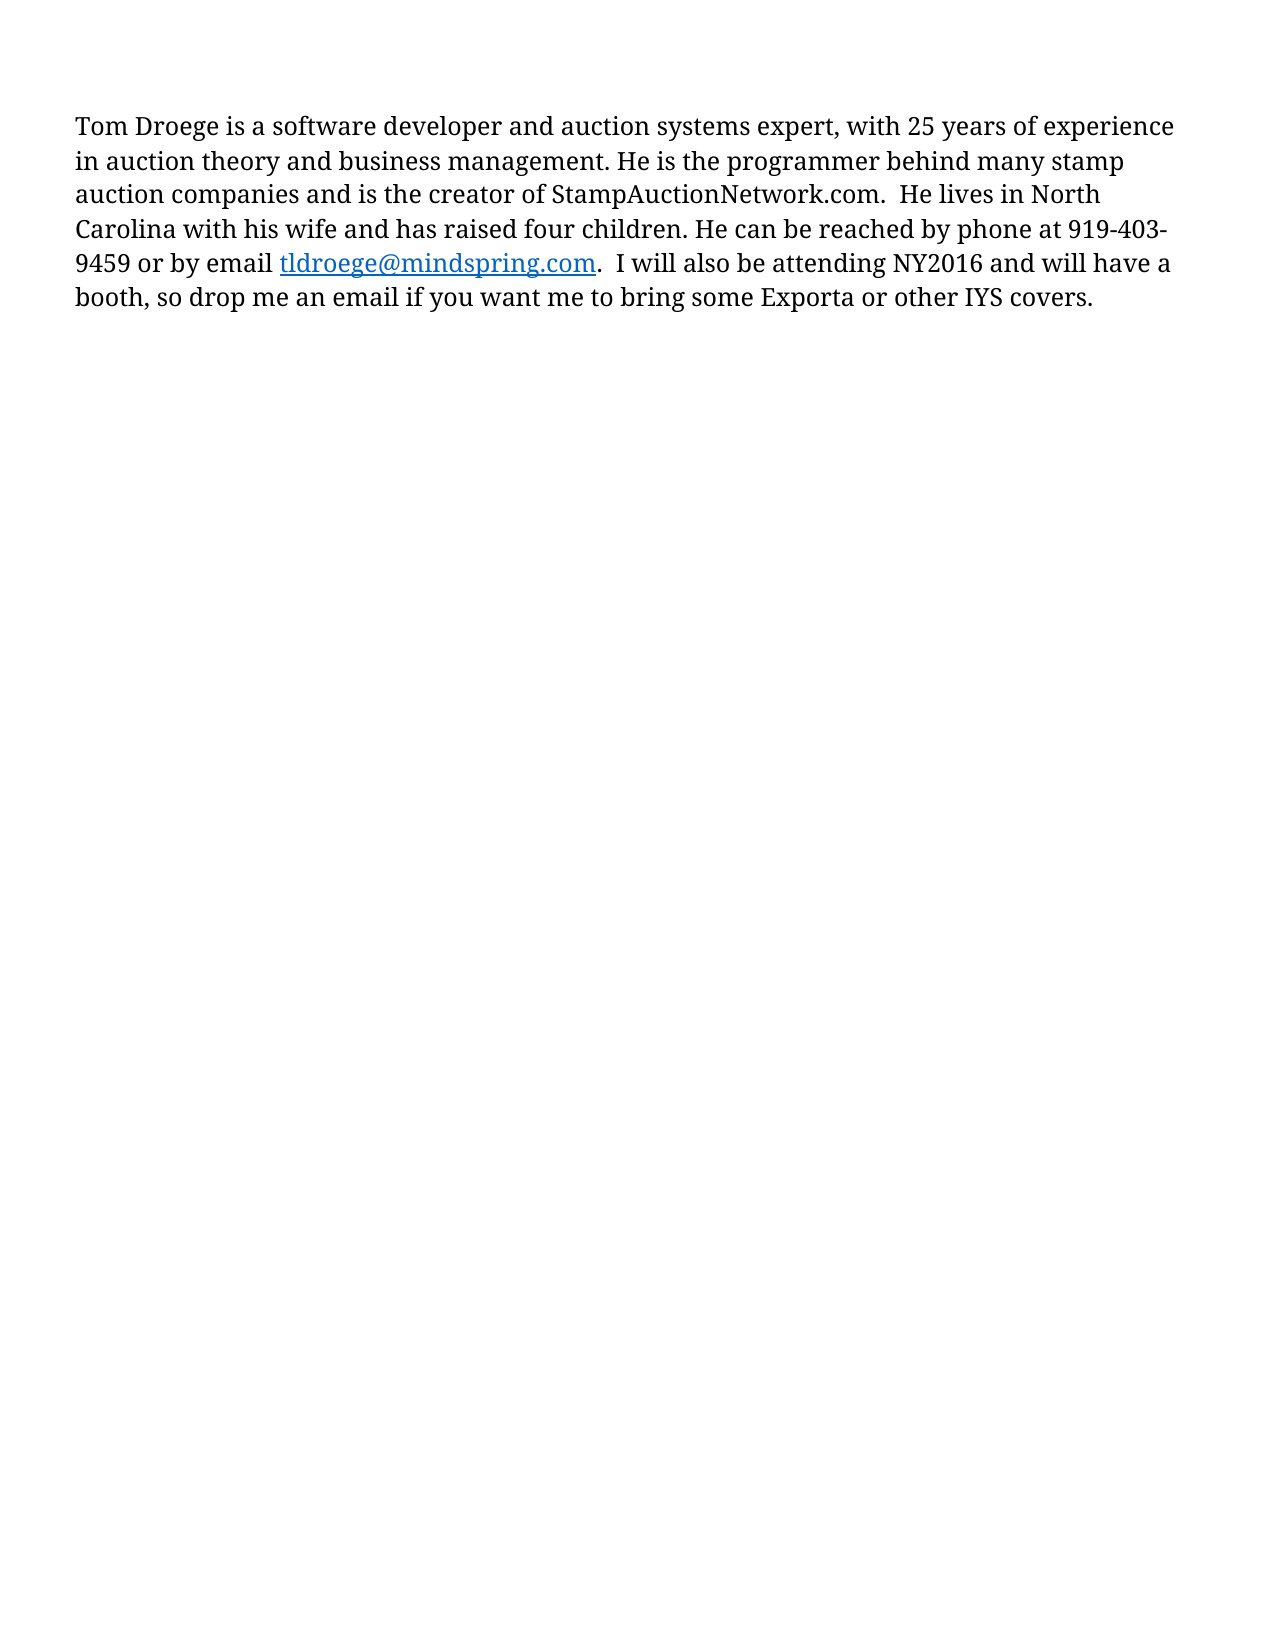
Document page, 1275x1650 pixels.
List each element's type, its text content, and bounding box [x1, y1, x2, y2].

text Tom Droege is a software developer and auction systems expert, with 25 years of experience in auction theory and business management. He is the programmer behind many stamp auction companies and is the creator of StampAuctionNetwork.com. He lives in North Carolina with his wife and has raised four children. He can be reached by phone at 919-403-9459 or by email tldroege@mindspring.com. I will also be attending NY2016 and will have a booth, so drop me an email if you want me to bring some Exporta or other IYS covers. [75, 109, 1200, 313]
